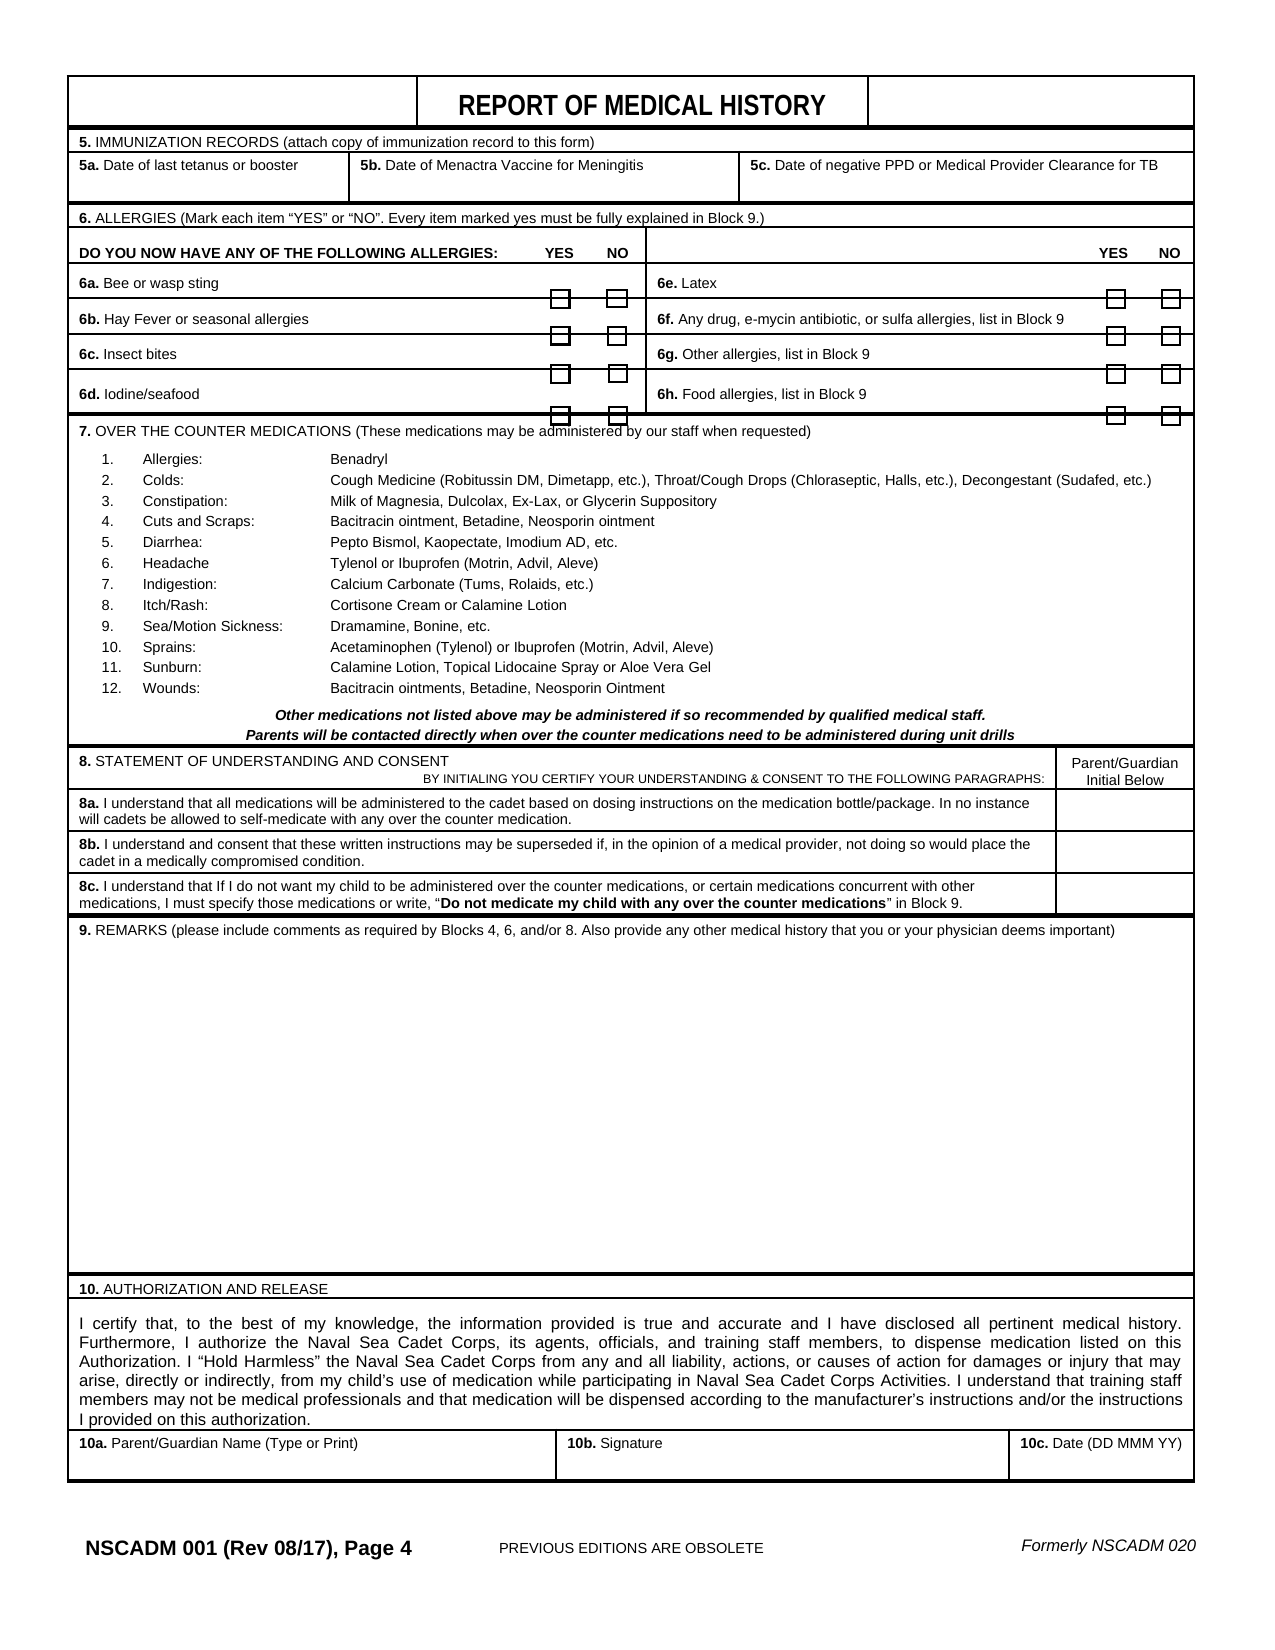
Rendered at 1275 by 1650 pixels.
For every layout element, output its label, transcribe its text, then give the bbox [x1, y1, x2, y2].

table_cell 6g. Other allergies, list in Block 9 [647, 335, 1193, 368]
table_cell NO [1143, 228, 1193, 262]
table_header [69, 77, 416, 125]
table_cell YES [739, 228, 1143, 262]
table_cell 6. ALLERGIES (Mark each item “YES” or “NO”. Every item marked yes must be fully explained in Block 9.) [69, 205, 1193, 226]
table_cell 8b. I understand and consent that these written instructions may be superseded if, in the opinion of a medical provider, not doing so would place the cadet in a medically compromised condition. [69, 832, 1055, 872]
table_cell 5c. Date of negative PPD or Medical Provider Clearance for TB [740, 153, 1193, 201]
table_cell [1057, 874, 1193, 913]
table_cell 10c. Date (DD MMM YY) [1010, 1431, 1193, 1478]
table_cell 6c. Insect bites [69, 335, 645, 368]
table_cell [1057, 832, 1193, 872]
table_cell OVER THE COUNTER MEDICATIONS (These medications may be administered by our staff when requested) Allergies: Benadryl Colds: Cough Medicine (Robitussin DM, Dimetapp, etc.), Throat/Cough Drops (Chloraseptic, Halls, etc.), Decongestant (Sudafed, etc.) Constipation: Milk of Magnesia, Dulcolax, Ex-Lax, or Glycerin Suppository Cuts and Scraps: Bacitracin ointment, Betadine, Neosporin ointment Diarrhea: Pepto Bismol, Kaopectate, Imodium AD, etc. Headache Tylenol or Ibuprofen (Motrin, Advil, Aleve) Indigestion: Calcium Carbonate (Tums, Rolaids, etc.) Itch/Rash: Cortisone Cream or Calamine Lotion Sea/Motion Sickness: Dramamine, Bonine, etc. Sprains: Acetaminophen (Tylenol) or Ibuprofen (Motrin, Advil, Aleve) Sunburn: Calamine Lotion, Topical Lidocaine Spray or Aloe Vera Gel Wounds: Bacitracin ointments, Betadine, Neosporin Ointment Other medications not listed above may be administered if so recommended by qualified medical staff. Parents will be contacted directly when over the counter medications need to be administered during unit drills [69, 416, 1193, 744]
table_cell 6b. Hay Fever or seasonal allergies [69, 299, 645, 332]
table_cell 6d. Iodine/seafood [69, 370, 645, 412]
table_cell 10b. Signature [557, 1431, 1008, 1478]
table_cell NO [589, 228, 645, 262]
table_cell 8a. I understand that all medications will be administered to the cadet based on dosing instructions on the medication bottle/package. In no instance will cadets be allowed to self-medicate with any over the counter medication. [69, 790, 1055, 830]
table_cell 6e. Latex [647, 264, 1193, 297]
table_cell 6h. Food allergies, list in Block 9 [647, 370, 1193, 412]
table_cell 5a. Date of last tetanus or booster [69, 153, 348, 201]
table_cell 10a. Parent/Guardian Name (Type or Print) [69, 1431, 555, 1478]
table_cell [647, 228, 739, 262]
table_cell 5. IMMUNIZATION RECORDS (attach copy of immunization record to this form) [69, 130, 1193, 151]
table_cell 10. AUTHORIZATION AND RELEASE [69, 1276, 1193, 1297]
table_cell 9. REMARKS (please include comments as required by Blocks 4, 6, and/or 8. Also provide any other medical history that you or your physician deems important) [69, 918, 1193, 1272]
table_cell 8c. I understand that If I do not want my child to be administered over the counter medications, or certain medications concurrent with other medications, I must specify those medications or write, “Do not medicate my child with any over the counter medications” in Block 9. [69, 874, 1055, 913]
table_cell YES [521, 228, 589, 262]
table_cell Parent/Guardian Initial Below [1057, 748, 1193, 788]
table_header [869, 77, 1193, 125]
table_cell DO YOU NOW HAVE ANY OF THE FOLLOWING ALLERGIES: [69, 228, 521, 262]
table_cell [1057, 790, 1193, 830]
table_cell 6a. Bee or wasp sting [69, 264, 645, 297]
table_cell 8. STATEMENT OF UNDERSTANDING AND CONSENT BY INITIALING YOU CERTIFY YOUR UNDERSTANDING & CONSENT TO THE FOLLOWING PARAGRAPHS: [69, 748, 1055, 788]
table_header REPORT OF MEDICAL HISTORY [418, 77, 867, 125]
table_cell I certify that, to the best of my knowledge, the information provided is true and accurate and I have disclosed all pertinent medical history. Furthermore, I authorize the Naval Sea Cadet Corps, its agents, officials, and training staff members, to dispense medication listed on this Authorization. I “Hold Harmless” the Naval Sea Cadet Corps from any and all liability, actions, or causes of action for damages or injury that may arise, directly or indirectly, from my child’s use of medication while participating in Naval Sea Cadet Corps Activities. I understand that training staff members may not be medical professionals and that medication will be dispensed according to the manufacturer’s instructions and/or the instructions I provided on this authorization. [69, 1299, 1193, 1428]
table_cell 5b. Date of Menactra Vaccine for Meningitis [350, 153, 738, 201]
table_cell 6f. Any drug, e-mycin antibiotic, or sulfa allergies, list in Block 9 [647, 299, 1193, 332]
